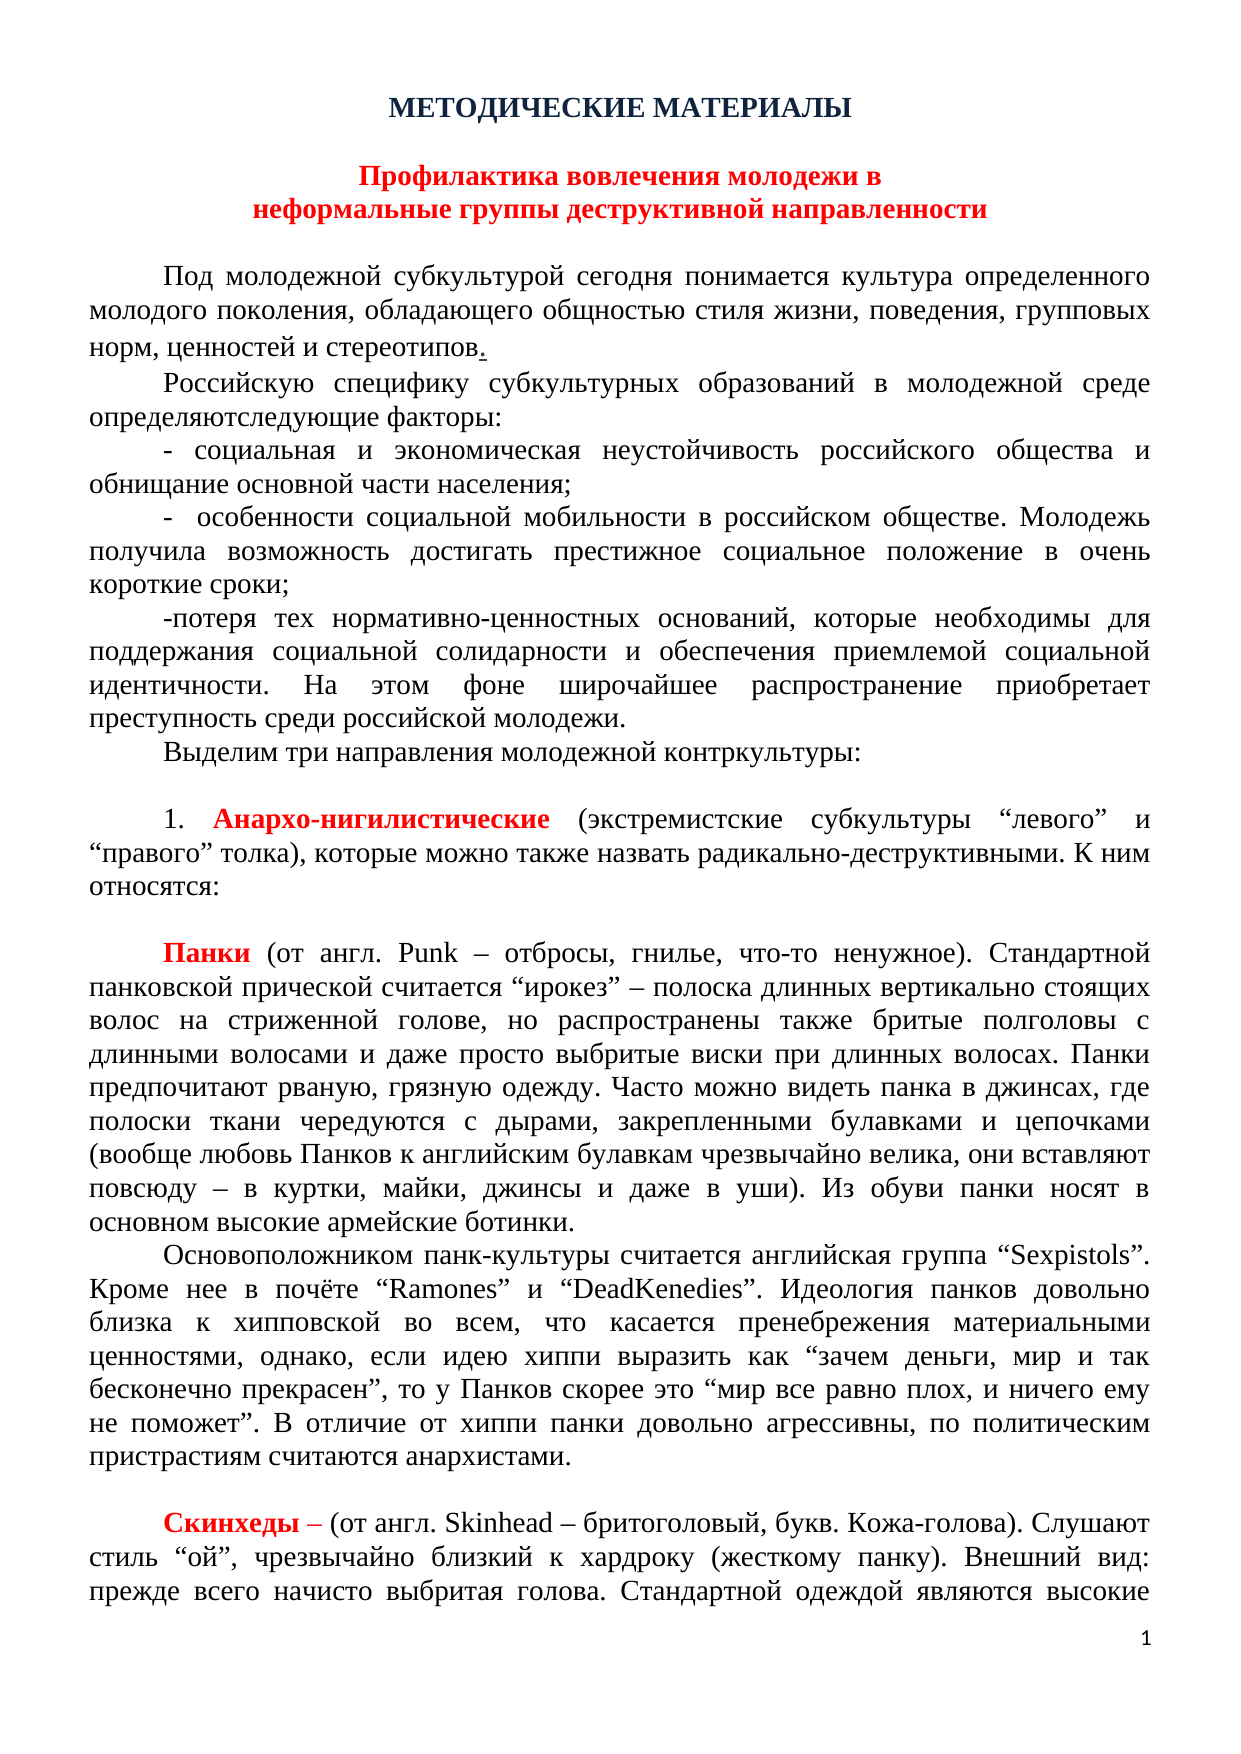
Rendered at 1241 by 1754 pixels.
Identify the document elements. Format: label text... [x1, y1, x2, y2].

text Основоположником панк-культуры считается английская группа “Sexpistols”. Кроме нее в почёте “Ramones” и “DeadKenedies”. Идеология панков довольно близка к хипповской во всем, что касается пренебрежения материальными ценностями, однако, если идею хиппи выразить как “зачем деньги, мир и так бесконечно прекрасен”, то у Панков скорее это “мир все равно плох, и ничего ему не поможет”. В отличие от хиппи панки довольно агрессивны, по политическим пристрастиям считаются анархистами. [89, 1237, 1151, 1472]
text МЕТОДИЧЕСКИЕ МАТЕРИАЛЫ [89, 91, 1151, 124]
text - особенности социальной мобильности в российском обществе. Молодежь получила возможность достигать престижное социальное положение в очень короткие сроки; [89, 499, 1151, 600]
text Панки (от англ. Punk – отбросы, гнилье, что-то ненужное). Стандартной панковской прической считается “ирокез” – полоска длинных вертикально стоящих волос на стриженной голове, но распространены также бритые полголовы с длинными волосами и даже просто выбритые виски при длинных волосах. Панки предпочитают рваную, грязную одежду. Часто можно видеть панка в джинсах, где полоски ткани чередуются с дырами, закрепленными булавками и цепочками (вообще любовь Панков к английским булавкам чрезвычайно велика, они вставляют повсюду – в куртки, майки, джинсы и даже в уши). Из обуви панки носят в основном высокие армейские ботинки. [89, 935, 1151, 1237]
text Российскую специфику субкультурных образований в молодежной среде определяютследующие факторы: [89, 365, 1151, 432]
text 1. Анархо-нигилистические (экстремистские субкультуры “левого” и “правого” толка), которые можно также назвать радикально-деструктивными. К ним относятся: [89, 801, 1151, 902]
text Выделим три направления молодежной контркультуры: [89, 734, 1151, 768]
text -потеря тех нормативно-ценностных оснований, которые необходимы для поддержания социальной солидарности и обеспечения приемлемой социальной идентичности. На этом фоне широчайшее распространение приобретает преступность среди российской молодежи. [89, 600, 1151, 734]
text неформальные группы деструктивной направленности [89, 191, 1151, 225]
text Под молодежной субкультурой сегодня понимается культура определенного молодого поколения, обладающего общностью стиля жизни, поведения, групповых норм, ценностей и стереотипов. [89, 258, 1151, 365]
text - социальная и экономическая неустойчивость российского общества и обнищание основной части населения; [89, 432, 1151, 499]
text Профилактика вовлечения молодежи в [89, 158, 1151, 191]
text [89, 1506, 1151, 1606]
